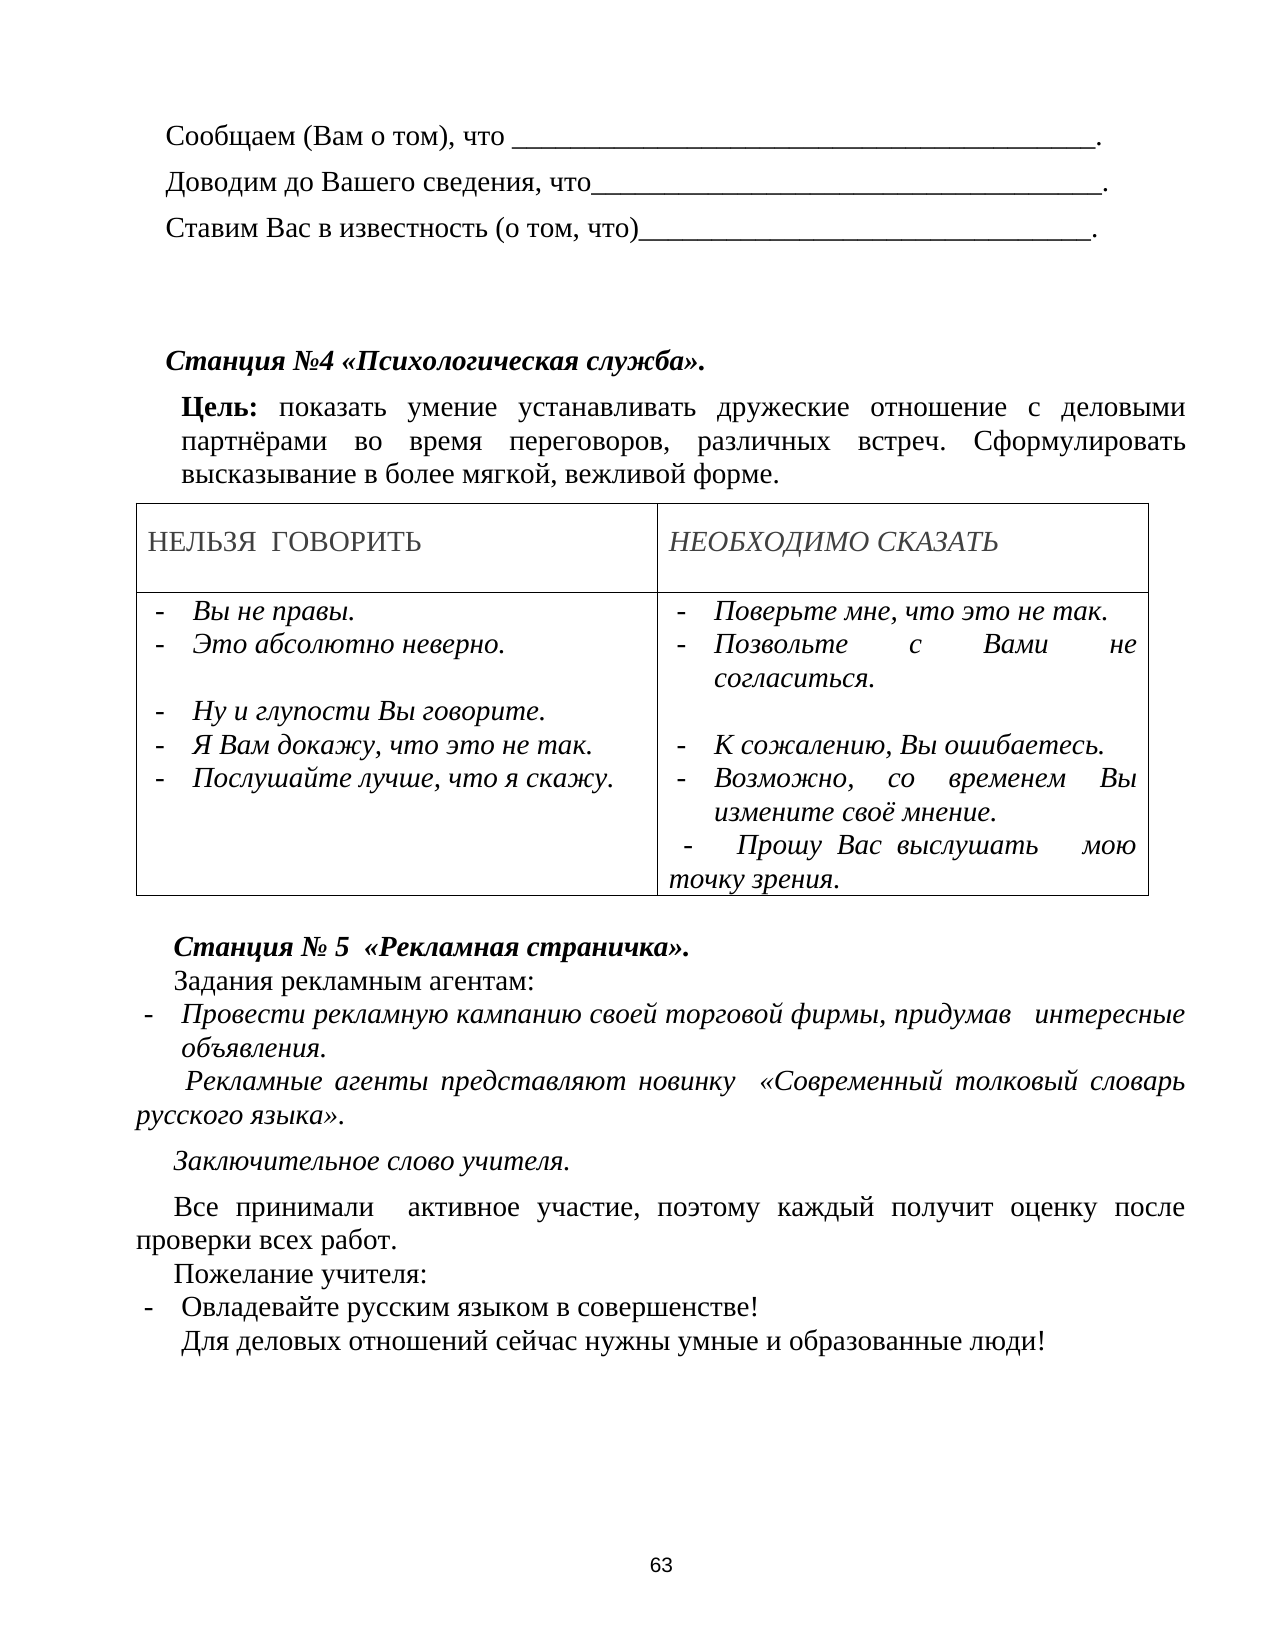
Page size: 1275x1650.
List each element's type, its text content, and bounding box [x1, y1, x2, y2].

list Провести рекламную кампанию своей торговой фирмы, придумав интересные объявления. [144, 996, 1186, 1063]
text Станция № 5 «Рекламная страничка». [136, 929, 1186, 963]
text Цель: показать умение устанавливать дружеские отношение с деловыми партнёрами во время переговоров, различных встреч. Сформулировать высказывание в более мягкой, вежливой форме. [181, 389, 1186, 490]
text Задания рекламным агентам: [136, 963, 1186, 996]
table_header НЕЛЬЗЯ ГОВОРИТЬ [137, 504, 657, 592]
text Рекламные агенты представляют новинку «Современный толковый словарь русского языка». [136, 1063, 1186, 1130]
text Станция №4 «Психологическая служба». [165, 343, 1186, 377]
text Все принимали активное участие, поэтому каждый получит оценку после проверки всех работ. [136, 1189, 1186, 1256]
text Заключительное слово учителя. [144, 1143, 1186, 1176]
list Овладевайте русским языком в совершенстве! [144, 1289, 1186, 1323]
text Ставим Вас в известность (о том, что)_______________________________. [165, 210, 1186, 244]
text Сообщаем (Вам о том), что ________________________________________. [165, 118, 1186, 152]
table_header НЕОБХОДИМО СКАЗАТЬ [658, 504, 1148, 592]
text Доводим до Вашего сведения, что___________________________________. [165, 164, 1186, 198]
table_cell Поверьте мне, что это не так. Позвольте с Вами не согласиться. К сожалению, Вы ошибаетесь. Возможно, со временем Вы измените своё мнение. - Прошу Вас выслушать мою точку зрения. [658, 593, 1148, 894]
table_cell Вы не правы. Это абсолютно неверно. Ну и глупости Вы говорите. Я Вам докажу, что это не так. Послушайте лучше, что я скажу. [137, 593, 657, 894]
text Пожелание учителя: [136, 1256, 1186, 1289]
text Для деловых отношений сейчас нужны умные и образованные люди! [181, 1323, 1186, 1357]
